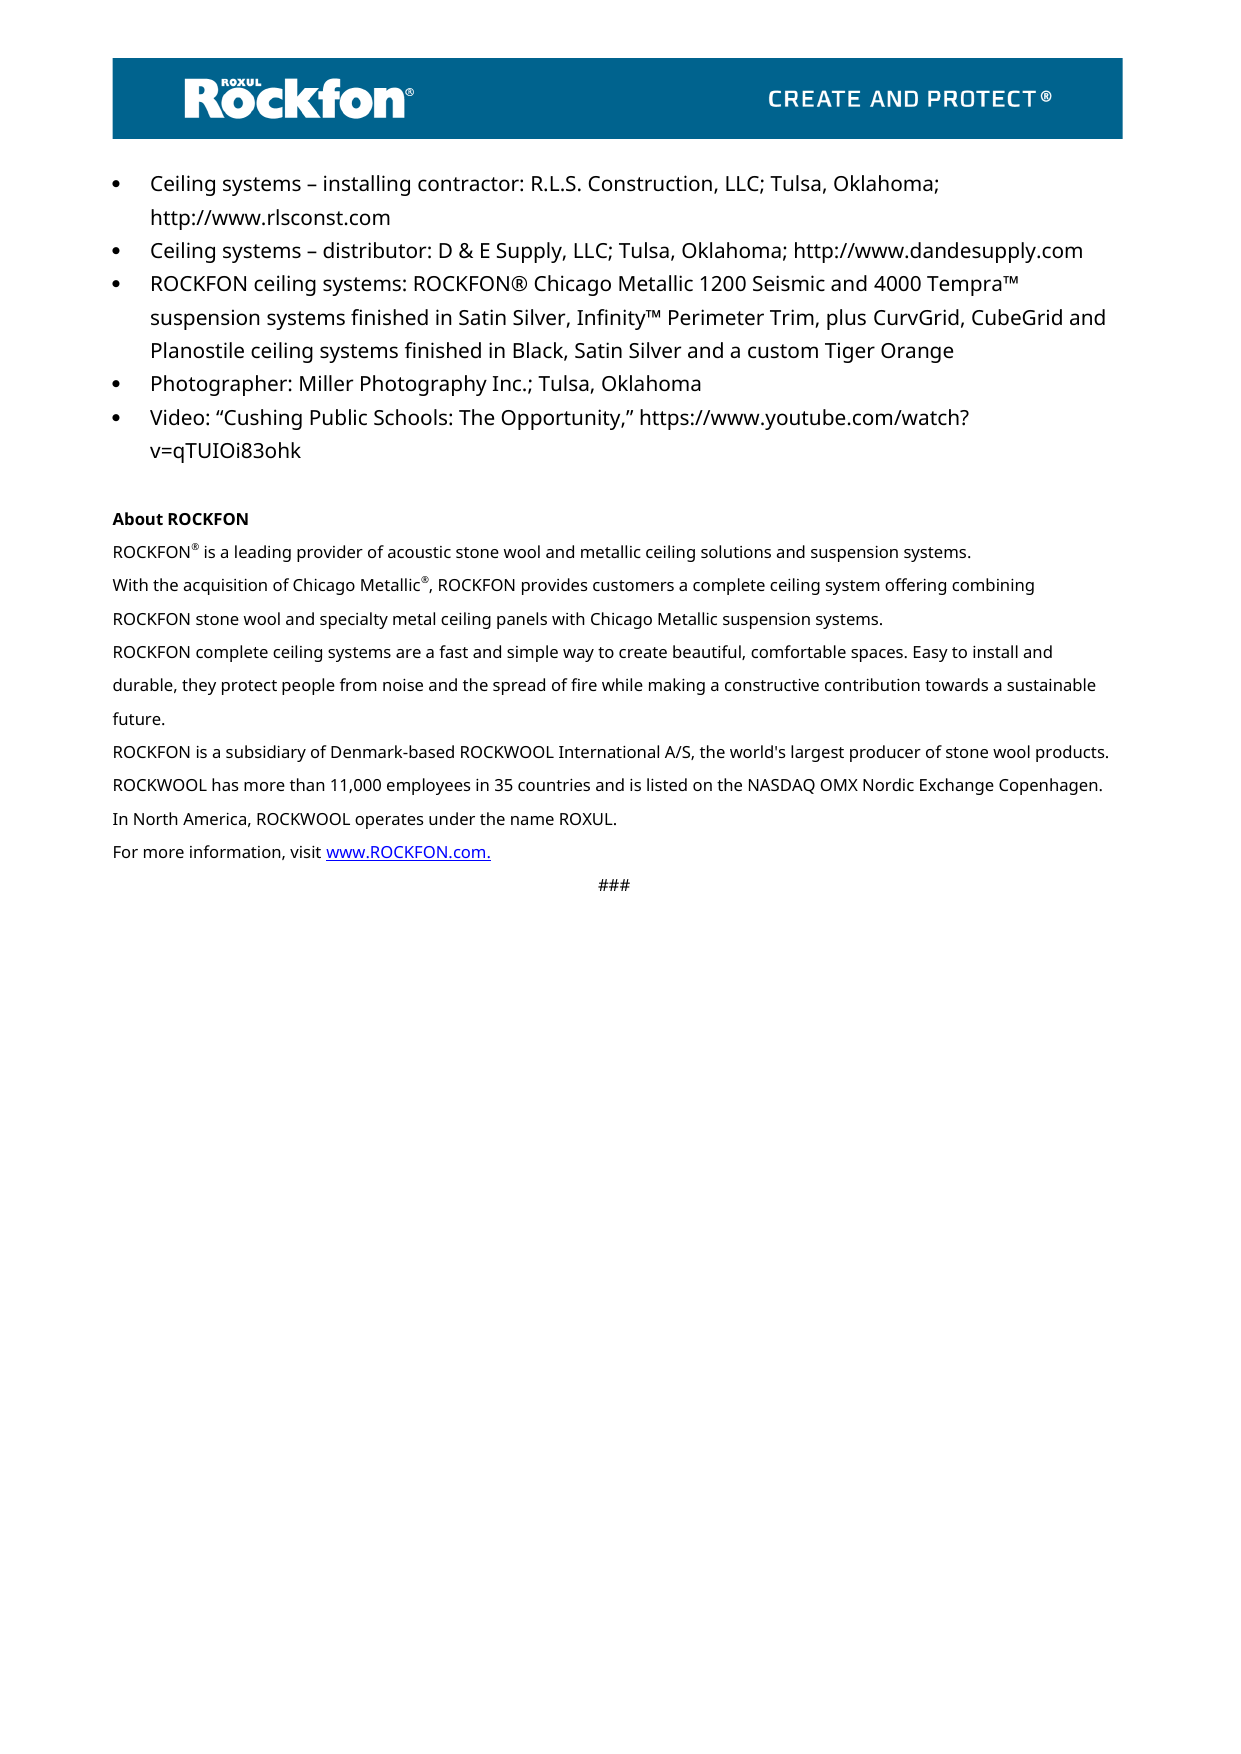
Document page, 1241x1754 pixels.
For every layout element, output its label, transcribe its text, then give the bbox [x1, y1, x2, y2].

list Photographer: Miller Photography Inc.; Tulsa, Oklahoma [112, 365, 1116, 398]
picture [832, 91, 844, 106]
picture [872, 91, 884, 106]
text ROCKFON® is a leading provider of acoustic stone wool and metallic ceiling solutions and suspension systems. [112, 532, 1116, 565]
text ### [112, 865, 1116, 898]
picture [222, 79, 254, 118]
picture [888, 91, 895, 106]
picture [895, 91, 900, 106]
text ROCKFON complete ceiling systems are a fast and simple way to create beautiful, comfortable spaces. Easy to install and durable, they protect people from noise and the spread of fire while making a constructive contribution towards a sustainable future. [112, 632, 1116, 732]
picture [818, 91, 831, 106]
picture [905, 91, 917, 106]
list Ceiling systems – installing contractor: R.L.S. Construction, LLC; Tulsa, Oklahoma; http://www.rlsconst.com [112, 165, 1116, 232]
picture [849, 91, 860, 106]
picture [230, 79, 236, 86]
picture [1008, 91, 1019, 106]
picture [785, 91, 797, 106]
text About ROCKFON [112, 498, 1116, 532]
picture [185, 79, 223, 117]
text With the acquisition of Chicago Metallic®, ROCKFON provides customers a complete ceiling system offering combining ROCKFON stone wool and specialty metal ceiling panels with Chicago Metallic suspension systems. [112, 565, 1116, 632]
picture [803, 91, 813, 106]
picture [993, 91, 1004, 106]
picture [247, 79, 253, 86]
picture [977, 91, 989, 106]
picture [222, 79, 228, 86]
text ROCKFON is a subsidiary of Denmark-based ROCKWOOL International A/S, the world's largest producer of stone wool products. ROCKWOOL has more than 11,000 employees in 35 countries and is listed on the NASDAQ OMX Nordic Exchange Copenhagen. In North America, ROCKWOOL operates under the name ROXUL. [112, 732, 1116, 832]
picture [1042, 92, 1051, 101]
picture [1023, 91, 1035, 106]
picture [929, 91, 940, 106]
text For more information, visit www.ROCKFON.com. [112, 832, 1116, 865]
picture [945, 91, 956, 106]
picture [769, 91, 780, 106]
list Ceiling systems – distributor: D & E Supply, LLC; Tulsa, Oklahoma; http://www.dandesupply.com [112, 232, 1116, 265]
list Video: “Cushing Public Schools: The Opportunity,” https://www.youtube.com/watch?v=qTUIOi83ohk [112, 398, 1116, 465]
list ROCKFON ceiling systems: ROCKFON® Chicago Metallic 1200 Seismic and 4000 Tempra™ suspension systems finished in Satin Silver, Infinity™ Perimeter Trim, plus CurvGrid, CubeGrid and Planostile ceiling systems finished in Black, Satin Silver and a custom Tiger Orange [112, 265, 1116, 365]
picture [257, 88, 282, 118]
picture [285, 79, 319, 117]
picture [961, 91, 974, 106]
picture [319, 79, 404, 118]
